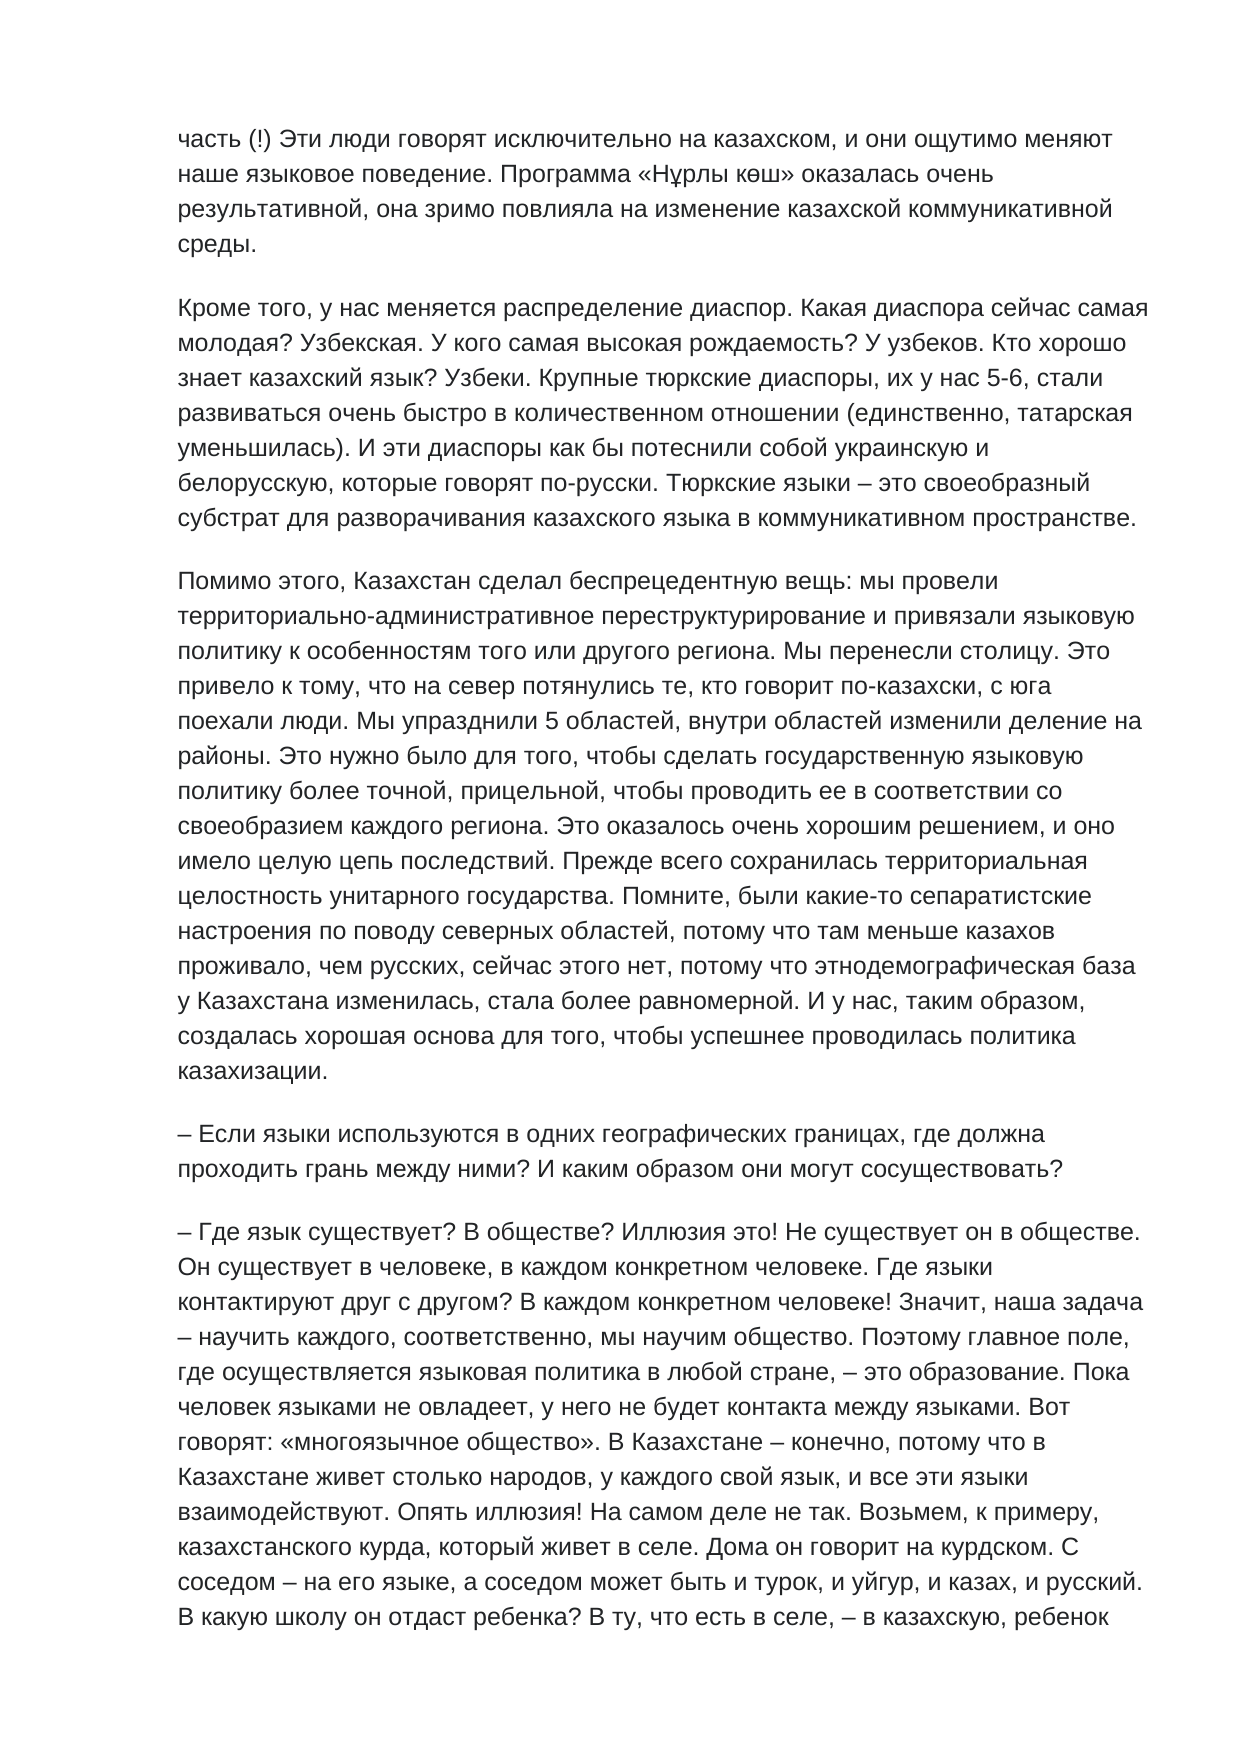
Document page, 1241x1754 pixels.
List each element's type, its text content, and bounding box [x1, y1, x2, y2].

text Кроме того, у нас меняется распределение диаспор. Какая диаспора сейчас самая молодая? Узбекская. У кого самая высокая рождаемость? У узбеков. Кто хорошо знает казахский язык? Узбеки. Крупные тюркские диаспоры, их у нас 5-6, стали развиваться очень быстро в количественном отношении (единственно, татарская уменьшилась). И эти диаспоры как бы потеснили собой украинскую и белорусскую, которые говорят по-русски. Тюркские языки – это своеобразный субстрат для разворачивания казахского языка в коммуникативном пространстве. [177, 286, 1152, 531]
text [177, 1211, 1152, 1631]
text Помимо этого, Казахстан сделал беспрецедентную вещь: мы провели территориально-административное переструктурирование и привязали языковую политику к особенностям того или другого региона. Мы перенесли столицу. Это привело к тому, что на север потянулись те, кто говорит по-казахски, с юга поехали люди. Мы упразднили 5 областей, внутри областей изменили деление на районы. Это нужно было для того, чтобы сделать государственную языковую политику более точной, прицельной, чтобы проводить ее в соответствии со своеобразием каждого региона. Это оказалось очень хорошим решением, и оно имело целую цепь последствий. Прежде всего сохранилась территориальная целостность унитарного государства. Помните, были какие-то сепаратистские настроения по поводу северных областей, потому что там меньше казахов проживало, чем русских, сейчас этого нет, потому что этнодемографическая база у Казахстана изменилась, стала более равномерной. И у нас, таким образом, создалась хорошая основа для того, чтобы успешнее проводилась политика казахизации. [177, 559, 1152, 1084]
text – Если языки используются в одних географических границах, где должна проходить грань между ними? И каким образом они могут сосуществовать? [177, 1112, 1152, 1182]
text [177, 118, 1152, 258]
